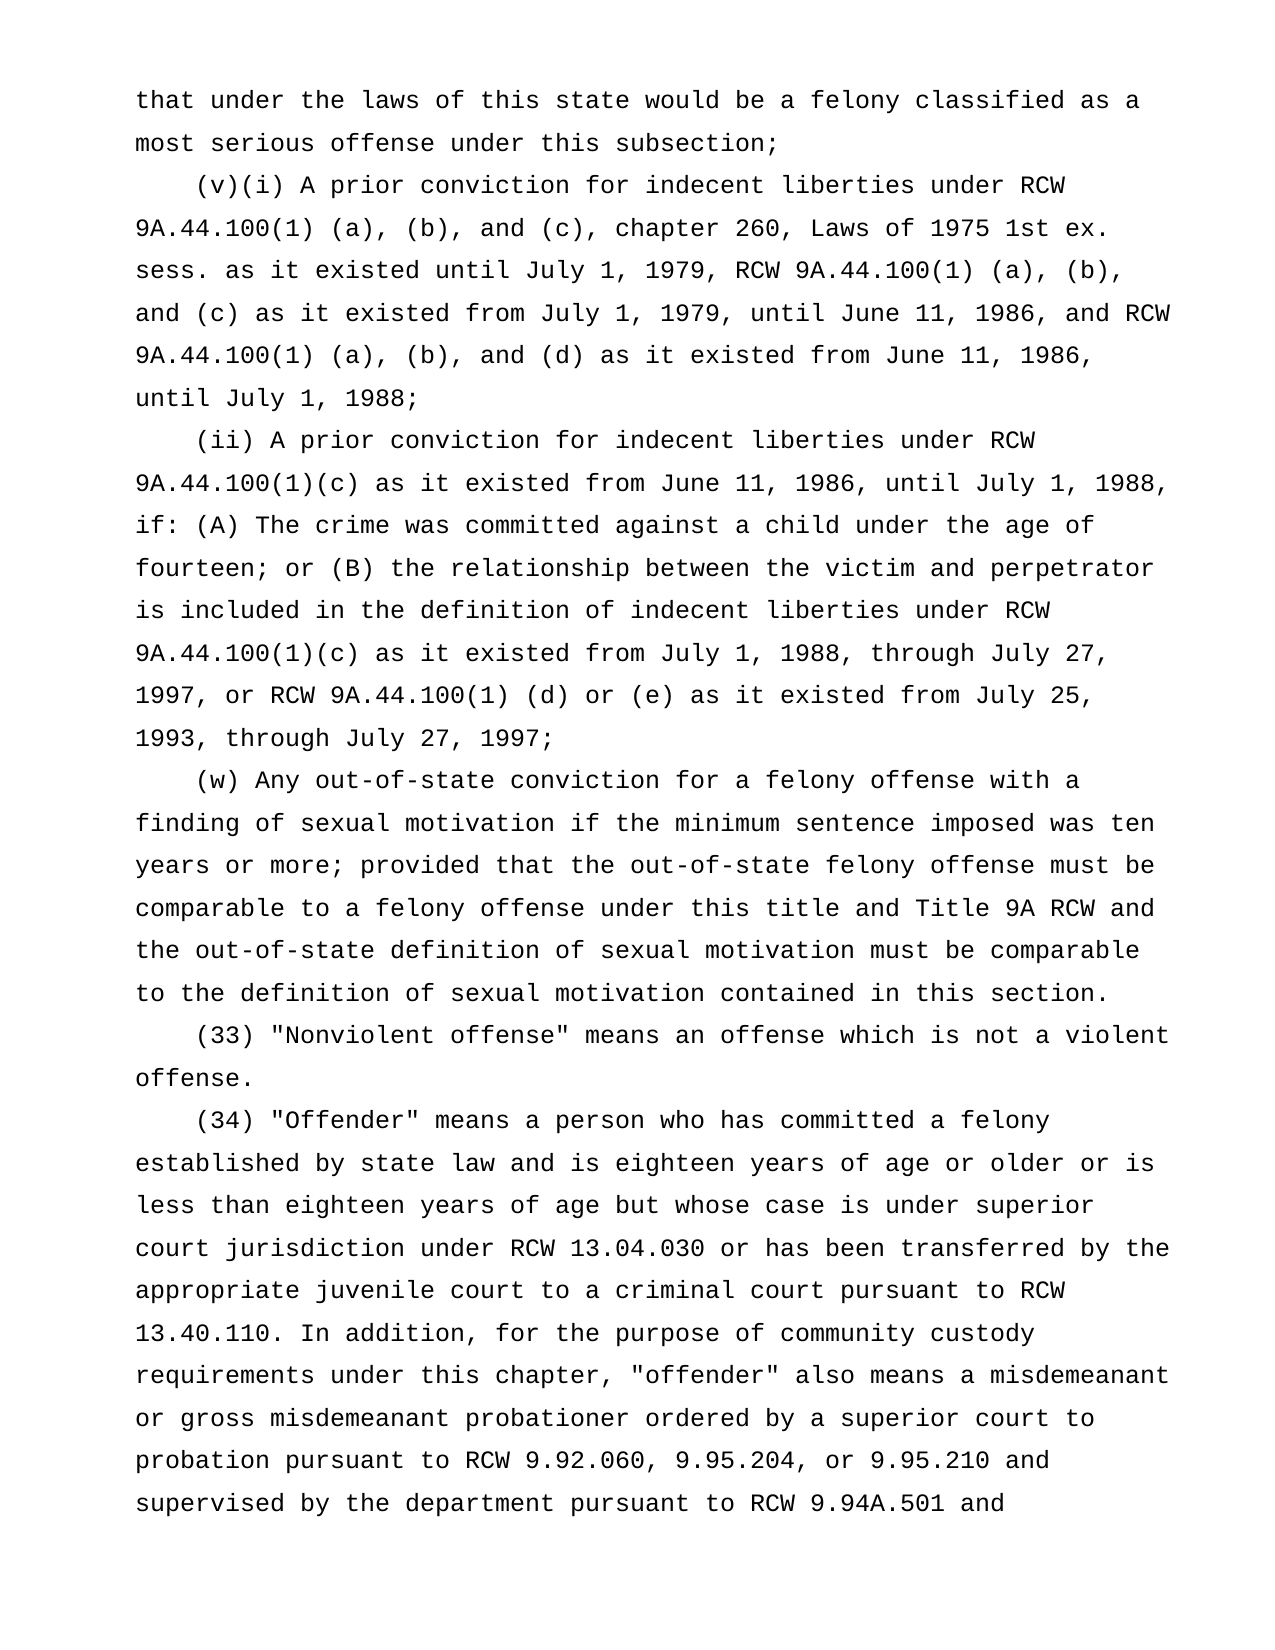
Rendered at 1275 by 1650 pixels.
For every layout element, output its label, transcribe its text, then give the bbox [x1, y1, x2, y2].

text (w) Any out-of-state conviction for a felony offense with a finding of sexual motivation if the minimum sentence imposed was ten years or more; provided that the out-of-state felony offense must be comparable to a felony offense under this title and Title 9A RCW and the out-of-state definition of sexual motivation must be comparable to the definition of sexual motivation contained in this section. [135, 755, 1170, 1010]
text (ii) A prior conviction for indecent liberties under RCW 9A.44.100(1)(c) as it existed from June 11, 1986, until July 1, 1988, if: (A) The crime was committed against a child under the age of fourteen; or (B) the relationship between the victim and perpetrator is included in the definition of indecent liberties under RCW 9A.44.100(1)(c) as it existed from July 1, 1988, through July 27, 1997, or RCW 9A.44.100(1) (d) or (e) as it existed from July 25, 1993, through July 27, 1997; [135, 415, 1170, 755]
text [135, 1095, 1170, 1520]
text (33) "Nonviolent offense" means an offense which is not a violent offense. [135, 1010, 1170, 1095]
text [135, 75, 1170, 160]
text (v)(i) A prior conviction for indecent liberties under RCW 9A.44.100(1) (a), (b), and (c), chapter 260, Laws of 1975 1st ex. sess. as it existed until July 1, 1979, RCW 9A.44.100(1) (a), (b), and (c) as it existed from July 1, 1979, until June 11, 1986, and RCW 9A.44.100(1) (a), (b), and (d) as it existed from June 11, 1986, until July 1, 1988; [135, 160, 1170, 415]
